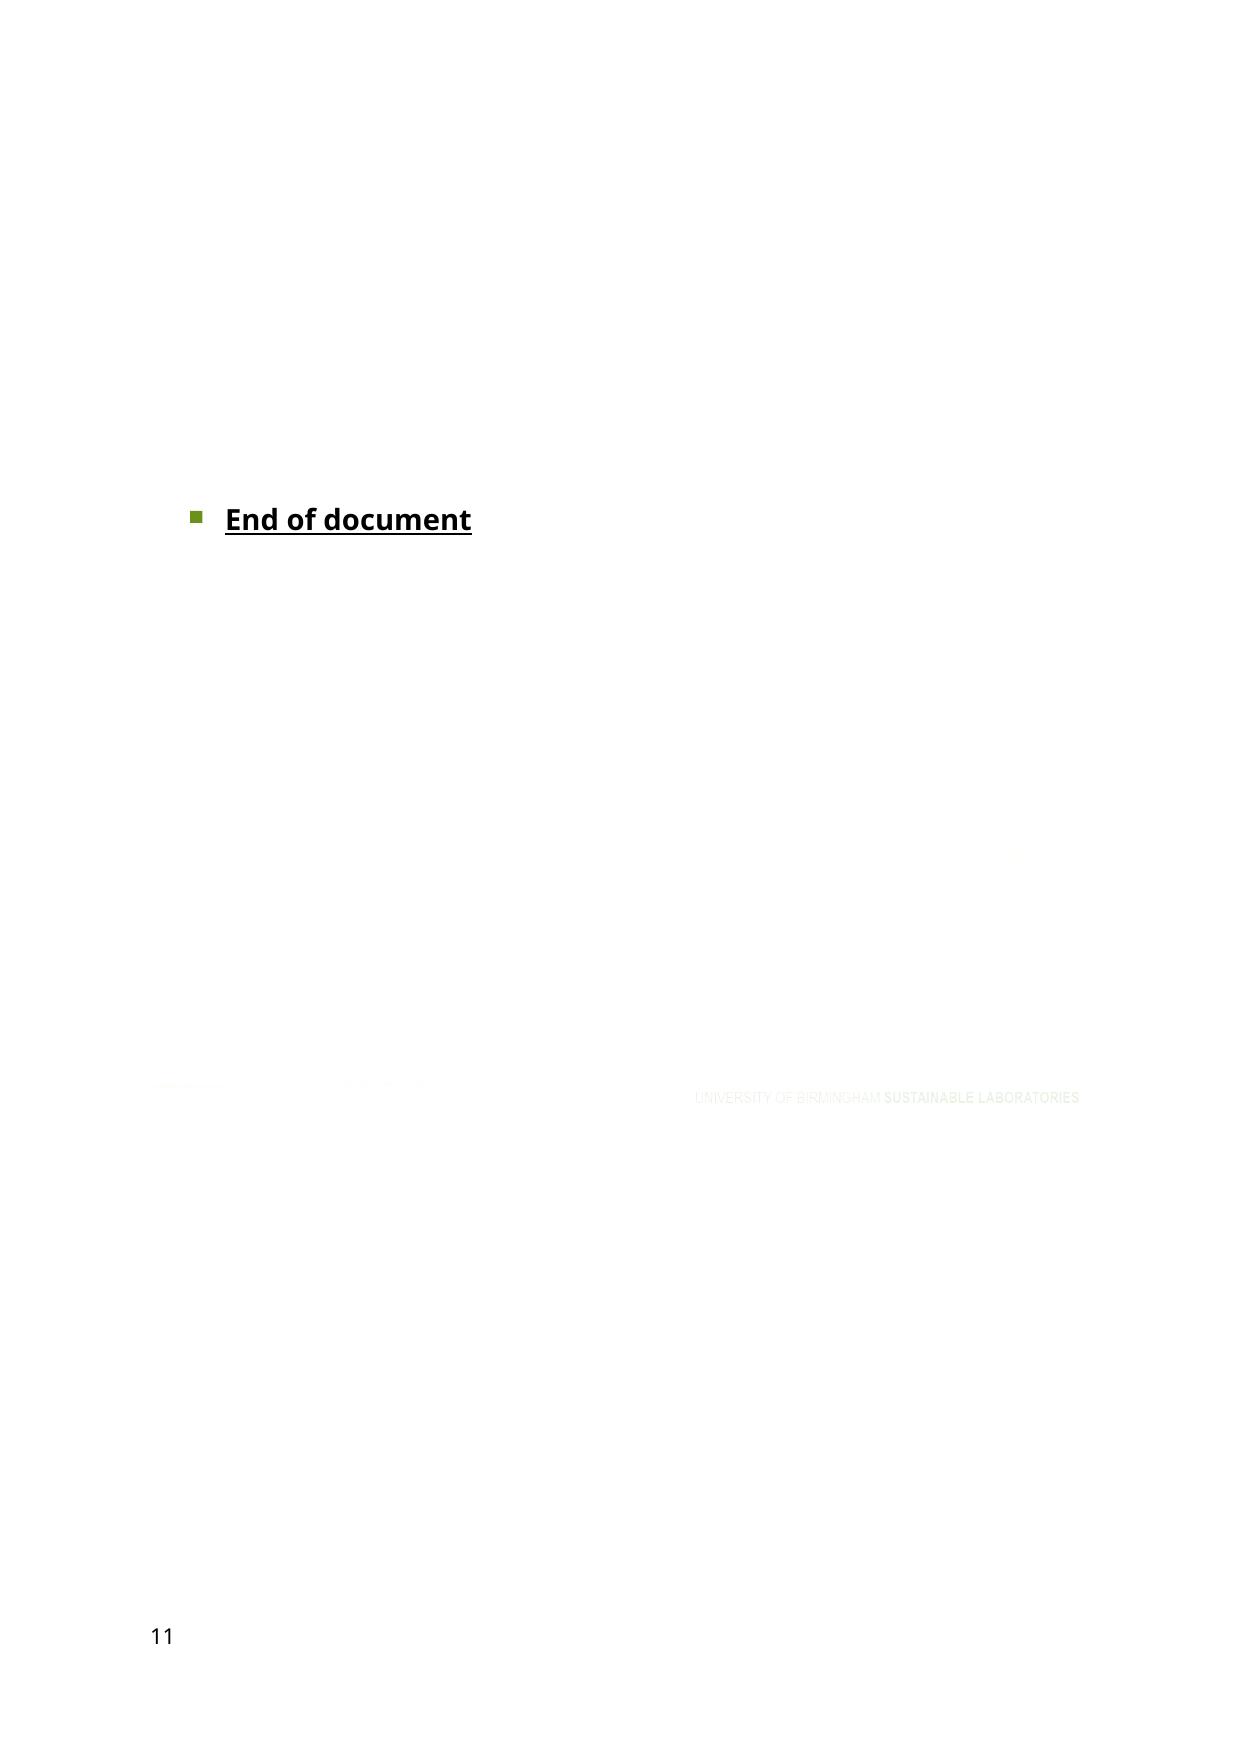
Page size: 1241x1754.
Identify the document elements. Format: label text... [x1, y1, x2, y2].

list End of document [187, 499, 1090, 539]
